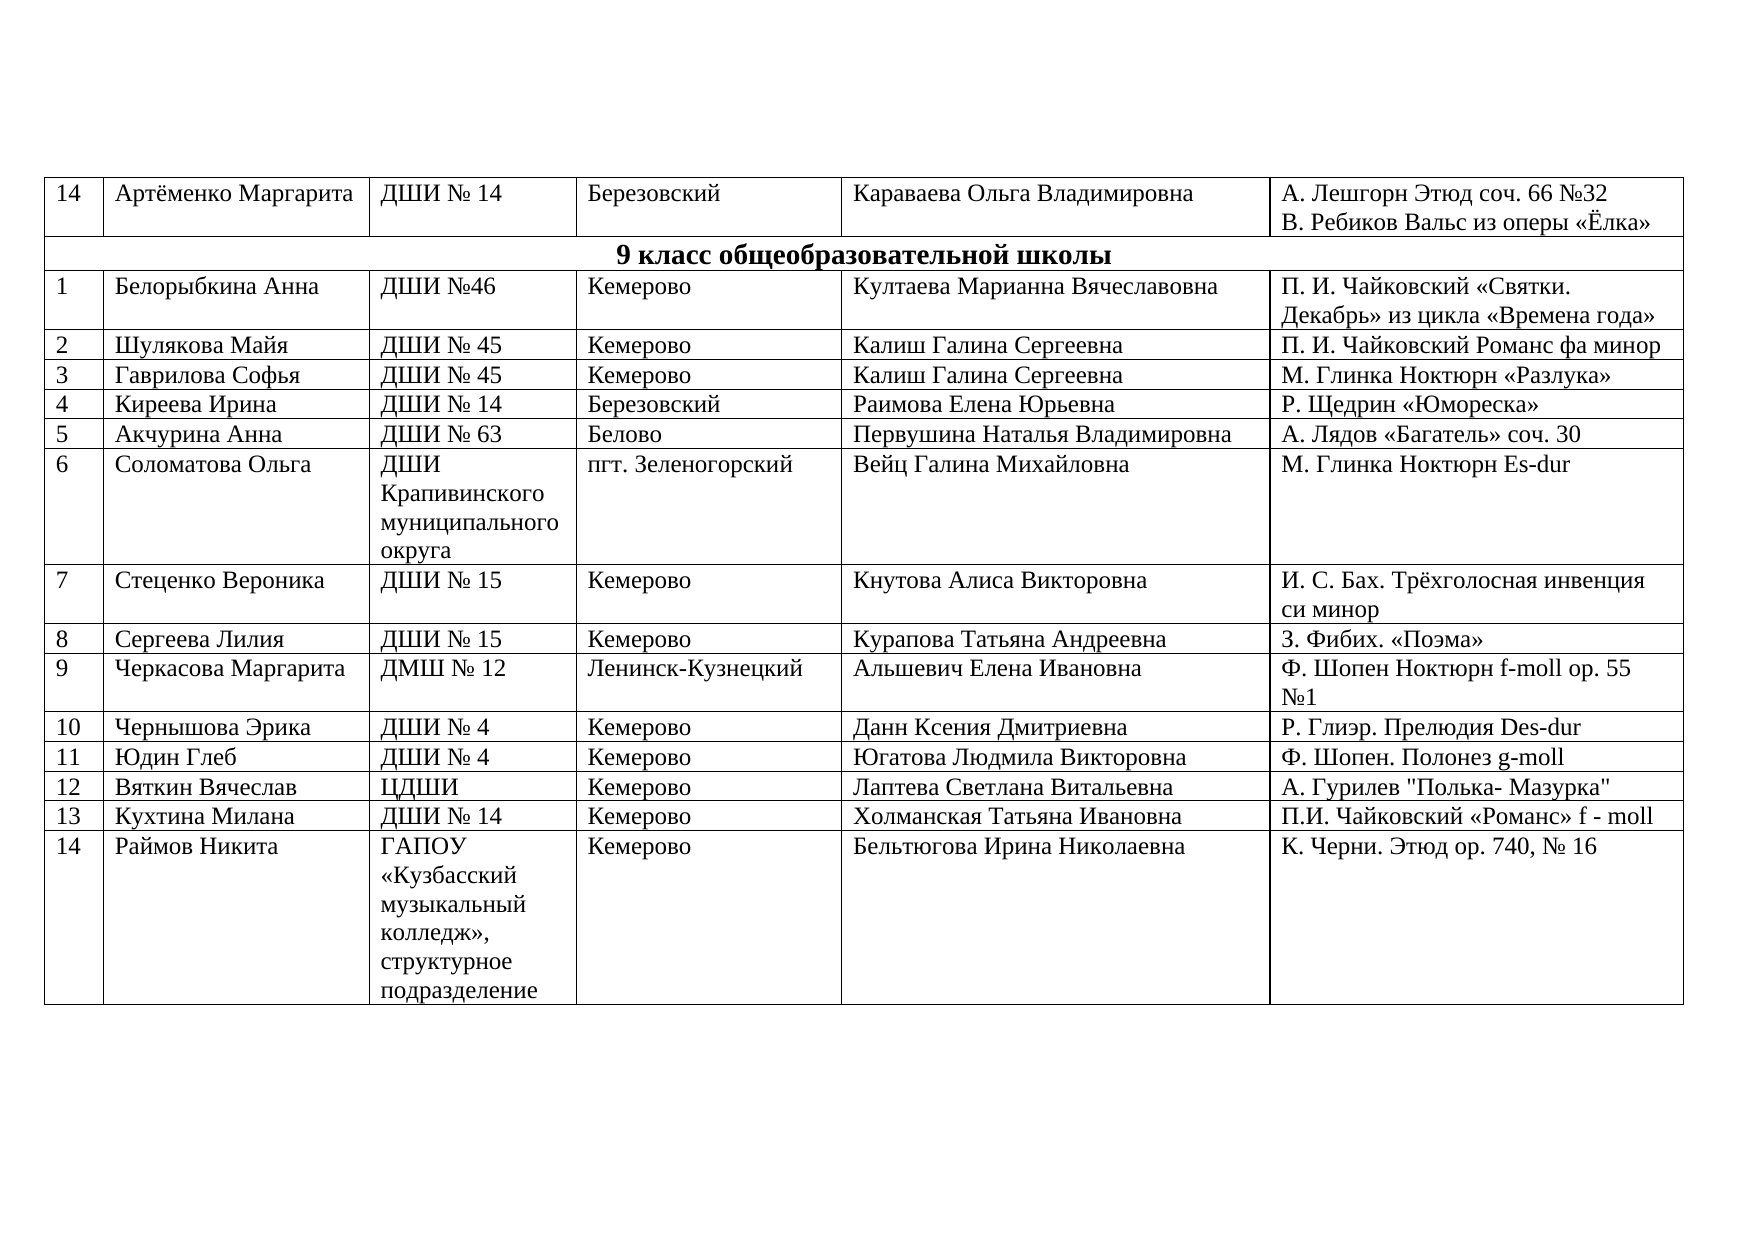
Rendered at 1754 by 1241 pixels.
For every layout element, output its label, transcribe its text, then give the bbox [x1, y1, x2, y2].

table_cell Кемерово [577, 565, 841, 623]
table_cell Сергеева Лилия [104, 624, 369, 652]
table_cell 10 [45, 712, 103, 741]
table_cell 8 [45, 624, 103, 652]
table_cell ГАПОУ «Кузбасский музыкальный колледж», структурное подразделение [370, 831, 576, 1004]
table_cell ДШИ № 15 [370, 565, 576, 623]
table_cell 3 [45, 360, 103, 388]
table_cell Калиш Галина Сергеевна [842, 360, 1269, 388]
table_cell 9 [45, 654, 103, 711]
table_cell Белово [577, 419, 841, 448]
table_cell Югатова Людмила Викторовна [842, 742, 1269, 771]
table_cell ДШИ № 14 [370, 801, 576, 830]
table_cell Раймов Никита [104, 831, 369, 1004]
table_cell Кемерово [577, 624, 841, 652]
table_cell ДШИ № 14 [370, 178, 576, 236]
table_cell Артёменко Маргарита [104, 178, 369, 236]
table_cell Кемерово [577, 712, 841, 741]
table_cell Кемерово [577, 360, 841, 388]
table_cell Березовский [577, 178, 841, 236]
table_cell Калиш Галина Сергеевна [842, 330, 1269, 359]
table_cell Лаптева Светлана Витальевна [842, 772, 1269, 800]
table_cell ДШИ № 4 [370, 712, 576, 741]
table_cell И. С. Бах. Трёхголосная инвенция си минор [1271, 565, 1683, 623]
table_cell 14 [45, 178, 103, 236]
table_cell Холманская Татьяна Ивановна [842, 801, 1269, 830]
table_cell Бельтюгова Ирина Николаевна [842, 831, 1269, 1004]
table_cell Альшевич Елена Ивановна [842, 654, 1269, 711]
table_cell Курапова Татьяна Андреевна [842, 624, 1269, 652]
table_cell А. Лешгорн Этюд соч. 66 №32 В. Ребиков Вальс из оперы «Ёлка» [1271, 178, 1683, 236]
table_cell Соломатова Ольга [104, 449, 369, 564]
table_cell М. Глинка Ноктюрн Es-dur [1271, 449, 1683, 564]
table_cell Стеценко Вероника [104, 565, 369, 623]
table_cell ДШИ № 15 [370, 624, 576, 652]
table_cell Ленинск-Кузнецкий [577, 654, 841, 711]
table_cell 2 [45, 330, 103, 359]
table_cell ДШИ № 14 [370, 390, 576, 418]
table_cell пгт. Зеленогорский [577, 449, 841, 564]
table_cell А. Гурилев "Полька- Мазурка" [1271, 772, 1683, 800]
table_cell Култаева Марианна Вячеславовна [842, 271, 1269, 329]
table_cell Шулякова Майя [104, 330, 369, 359]
table_cell Киреева Ирина [104, 390, 369, 418]
table_cell Кемерово [577, 831, 841, 1004]
table_cell Кемерово [577, 801, 841, 830]
table_cell М. Глинка Ноктюрн «Разлука» [1271, 360, 1683, 388]
table_cell Березовский [577, 390, 841, 418]
table_cell ДШИ № 45 [370, 330, 576, 359]
table_cell 11 [45, 742, 103, 771]
table_cell К. Черни. Этюд ор. 740, № 16 [1271, 831, 1683, 1004]
table_cell ЦДШИ [370, 772, 576, 800]
table_cell Кемерово [577, 742, 841, 771]
table_cell А. Лядов «Багатель» соч. 30 [1271, 419, 1683, 448]
table_cell П.И. Чайковский «Романс» f - moll [1271, 801, 1683, 830]
table_cell Вяткин Вячеслав [104, 772, 369, 800]
table_cell Белорыбкина Анна [104, 271, 369, 329]
table_cell Раимова Елена Юрьевна [842, 390, 1269, 418]
table_cell Кухтина Милана [104, 801, 369, 830]
table_cell З. Фибих. «Поэма» [1271, 624, 1683, 652]
table_cell Р. Щедрин «Юмореска» [1271, 390, 1683, 418]
table_cell Первушина Наталья Владимировна [842, 419, 1269, 448]
table_cell Акчурина Анна [104, 419, 369, 448]
table_cell 1 [45, 271, 103, 329]
table_cell Кемерово [577, 772, 841, 800]
table_cell Кнутова Алиса Викторовна [842, 565, 1269, 623]
table_cell 13 [45, 801, 103, 830]
table_cell 14 [45, 831, 103, 1004]
table_cell 6 [45, 449, 103, 564]
table_cell ДШИ № 4 [370, 742, 576, 771]
table_cell 9 класс общеобразовательной школы [45, 237, 1683, 270]
table_cell Гаврилова Софья [104, 360, 369, 388]
table_cell 12 [45, 772, 103, 800]
table_cell Кемерово [577, 330, 841, 359]
table_cell Ф. Шопен. Полонез g-moll [1271, 742, 1683, 771]
table_cell Кемерово [577, 271, 841, 329]
table_cell П. И. Чайковский «Святки. Декабрь» из цикла «Времена года» [1271, 271, 1683, 329]
table_cell 7 [45, 565, 103, 623]
table_cell ДШИ № 63 [370, 419, 576, 448]
table_cell Юдин Глеб [104, 742, 369, 771]
table_cell ДМШ № 12 [370, 654, 576, 711]
table_cell ДШИ № 45 [370, 360, 576, 388]
table_cell ДШИ Крапивинского муниципального округа [370, 449, 576, 564]
table_cell Данн Ксения Дмитриевна [842, 712, 1269, 741]
table_cell 4 [45, 390, 103, 418]
table_cell Караваева Ольга Владимировна [842, 178, 1269, 236]
table_cell Ф. Шопен Ноктюрн f-moll op. 55 №1 [1271, 654, 1683, 711]
table_cell Вейц Галина Михайловна [842, 449, 1269, 564]
table_cell Черкасова Маргарита [104, 654, 369, 711]
table_cell ДШИ №46 [370, 271, 576, 329]
table_cell Чернышова Эрика [104, 712, 369, 741]
table_cell 5 [45, 419, 103, 448]
table_cell Р. Глиэр. Прелюдия Des-dur [1271, 712, 1683, 741]
table_cell П. И. Чайковский Романс фа минор [1271, 330, 1683, 359]
